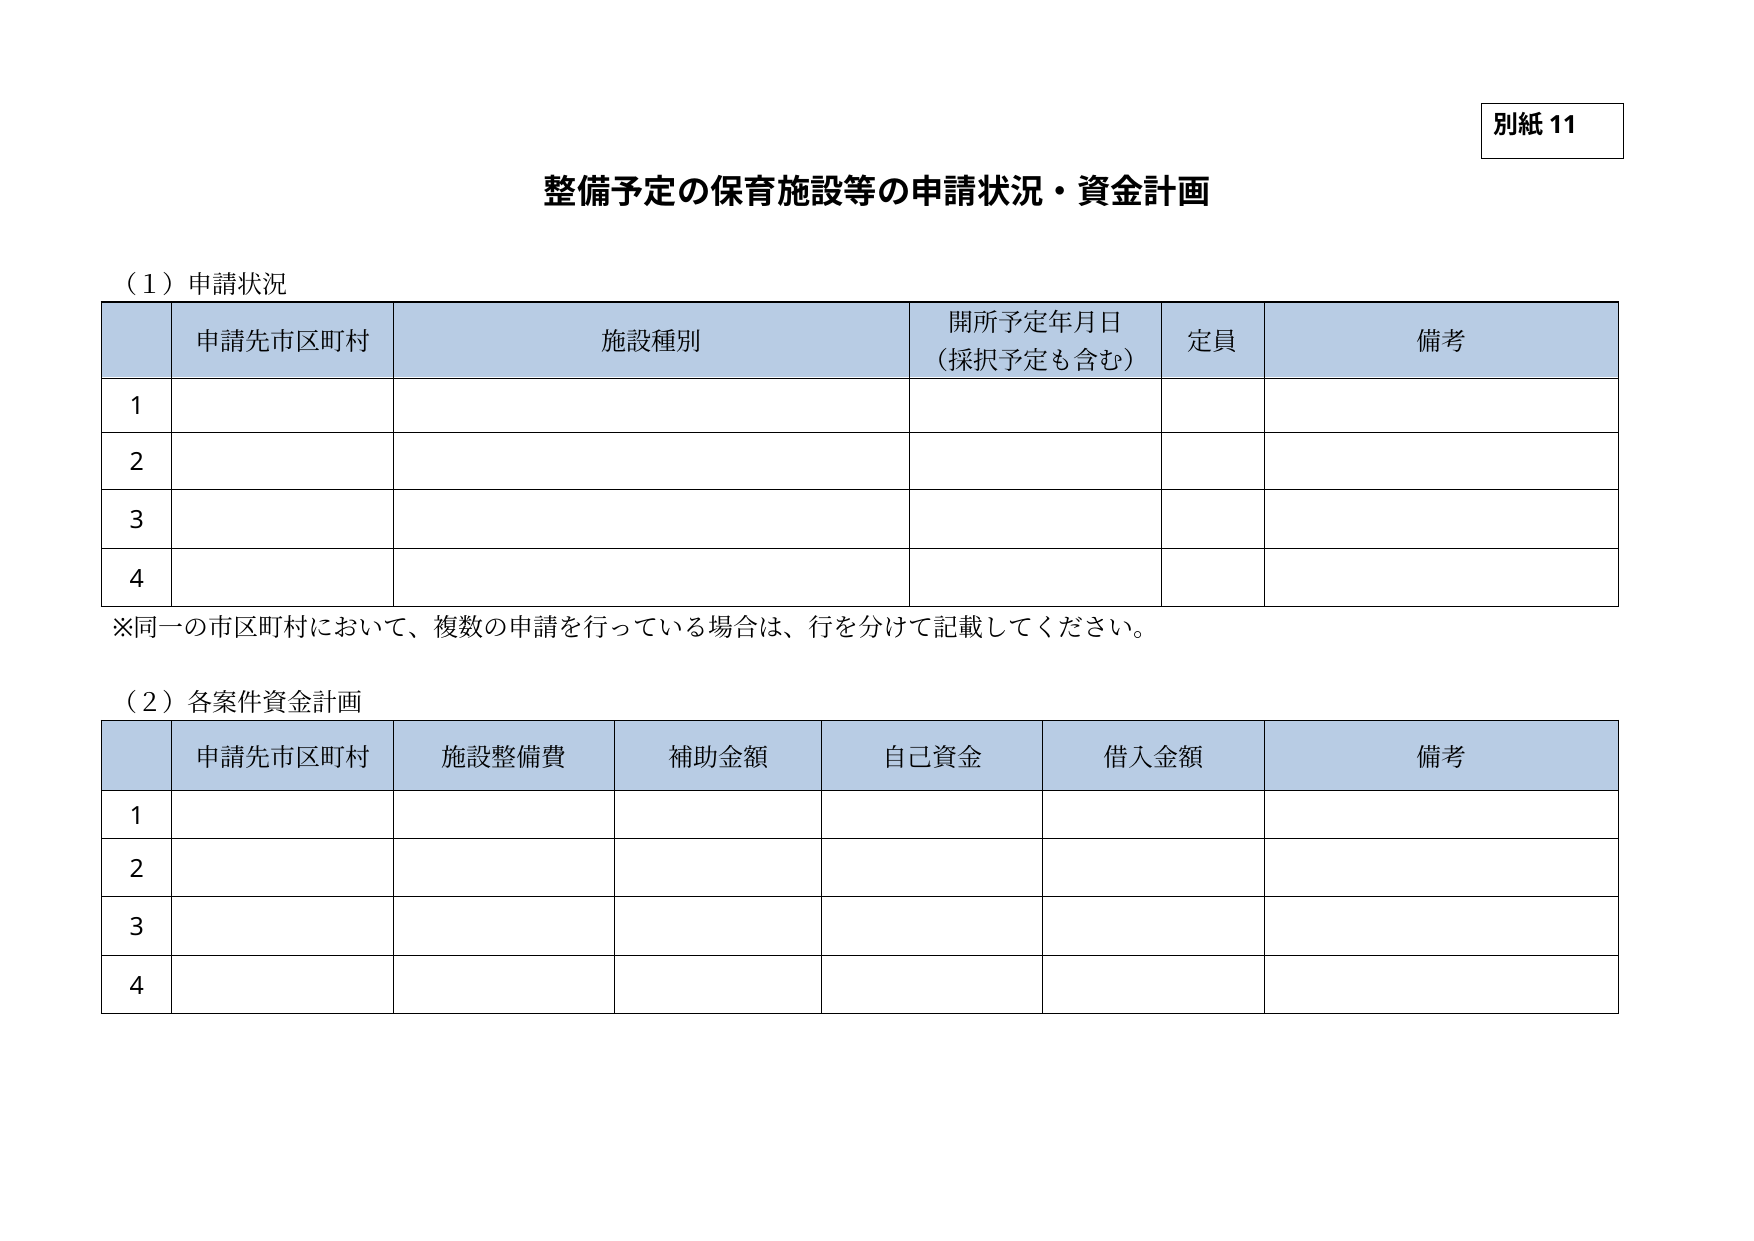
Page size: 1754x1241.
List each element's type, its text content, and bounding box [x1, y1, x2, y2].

table_cell 2 [102, 839, 171, 896]
table_cell [1265, 490, 1618, 547]
table_cell [394, 433, 909, 489]
text （２）各案件資金計画 [112, 682, 1641, 720]
table_cell [1162, 549, 1264, 606]
table_cell 1 [102, 791, 171, 838]
table_header 開所予定年月日 （採択予定も含む） [910, 303, 1161, 377]
table_header 施設種別 [394, 303, 909, 377]
table_cell [910, 433, 1161, 489]
table_cell [394, 791, 614, 838]
table_cell [172, 839, 393, 896]
table_header 施設整備費 [394, 721, 614, 790]
table_cell [1265, 433, 1618, 489]
table_cell [172, 490, 393, 547]
text ※同一の市区町村において、複数の申請を行っている場合は、行を分けて記載してください。 [112, 607, 1641, 645]
table_cell [615, 897, 821, 955]
table_header 申請先市区町村 [172, 303, 393, 377]
table_cell [172, 956, 393, 1013]
table_cell [1043, 956, 1264, 1013]
table_cell [822, 897, 1042, 955]
table_header 自己資金 [822, 721, 1042, 790]
table_cell [615, 839, 821, 896]
table_cell [172, 433, 393, 489]
table_cell [822, 839, 1042, 896]
table_cell [822, 791, 1042, 838]
table_header [102, 721, 171, 790]
table_cell [1265, 549, 1618, 606]
table_cell [615, 956, 821, 1013]
table_cell 4 [102, 956, 171, 1013]
table_cell [822, 956, 1042, 1013]
table_cell [172, 549, 393, 606]
table_cell [615, 791, 821, 838]
table_header 定員 [1162, 303, 1264, 377]
table_cell [394, 897, 614, 955]
table_cell [1265, 839, 1618, 896]
table_cell [1162, 379, 1264, 432]
table_cell [1043, 839, 1264, 896]
table_header [102, 303, 171, 377]
table_cell [394, 490, 909, 547]
table_header 備考 [1265, 721, 1618, 790]
table_cell [910, 379, 1161, 432]
table_header 補助金額 [615, 721, 821, 790]
table_cell [1265, 791, 1618, 838]
table_cell [394, 839, 614, 896]
table_cell [172, 897, 393, 955]
table_cell [1162, 490, 1264, 547]
table_cell [172, 791, 393, 838]
table_cell 3 [102, 490, 171, 547]
table_cell [1043, 791, 1264, 838]
table_cell [394, 379, 909, 432]
table_header 備考 [1265, 303, 1618, 377]
table_cell [394, 956, 614, 1013]
table_cell [394, 549, 909, 606]
table_cell [1265, 379, 1618, 432]
text （１）申請状況 [112, 264, 1641, 301]
table_header 借入金額 [1043, 721, 1264, 790]
table_cell 3 [102, 897, 171, 955]
table_cell 2 [102, 433, 171, 489]
table_cell [1043, 897, 1264, 955]
table_header 申請先市区町村 [172, 721, 393, 790]
text 整備予定の保育施設等の申請状況・資金計画 [112, 151, 1641, 226]
table_cell [910, 490, 1161, 547]
table_cell [1162, 433, 1264, 489]
table_cell 4 [102, 549, 171, 606]
table_cell [172, 379, 393, 432]
table_cell [910, 549, 1161, 606]
table_cell [1265, 897, 1618, 955]
table_cell [1265, 956, 1618, 1013]
table_cell 1 [102, 379, 171, 432]
